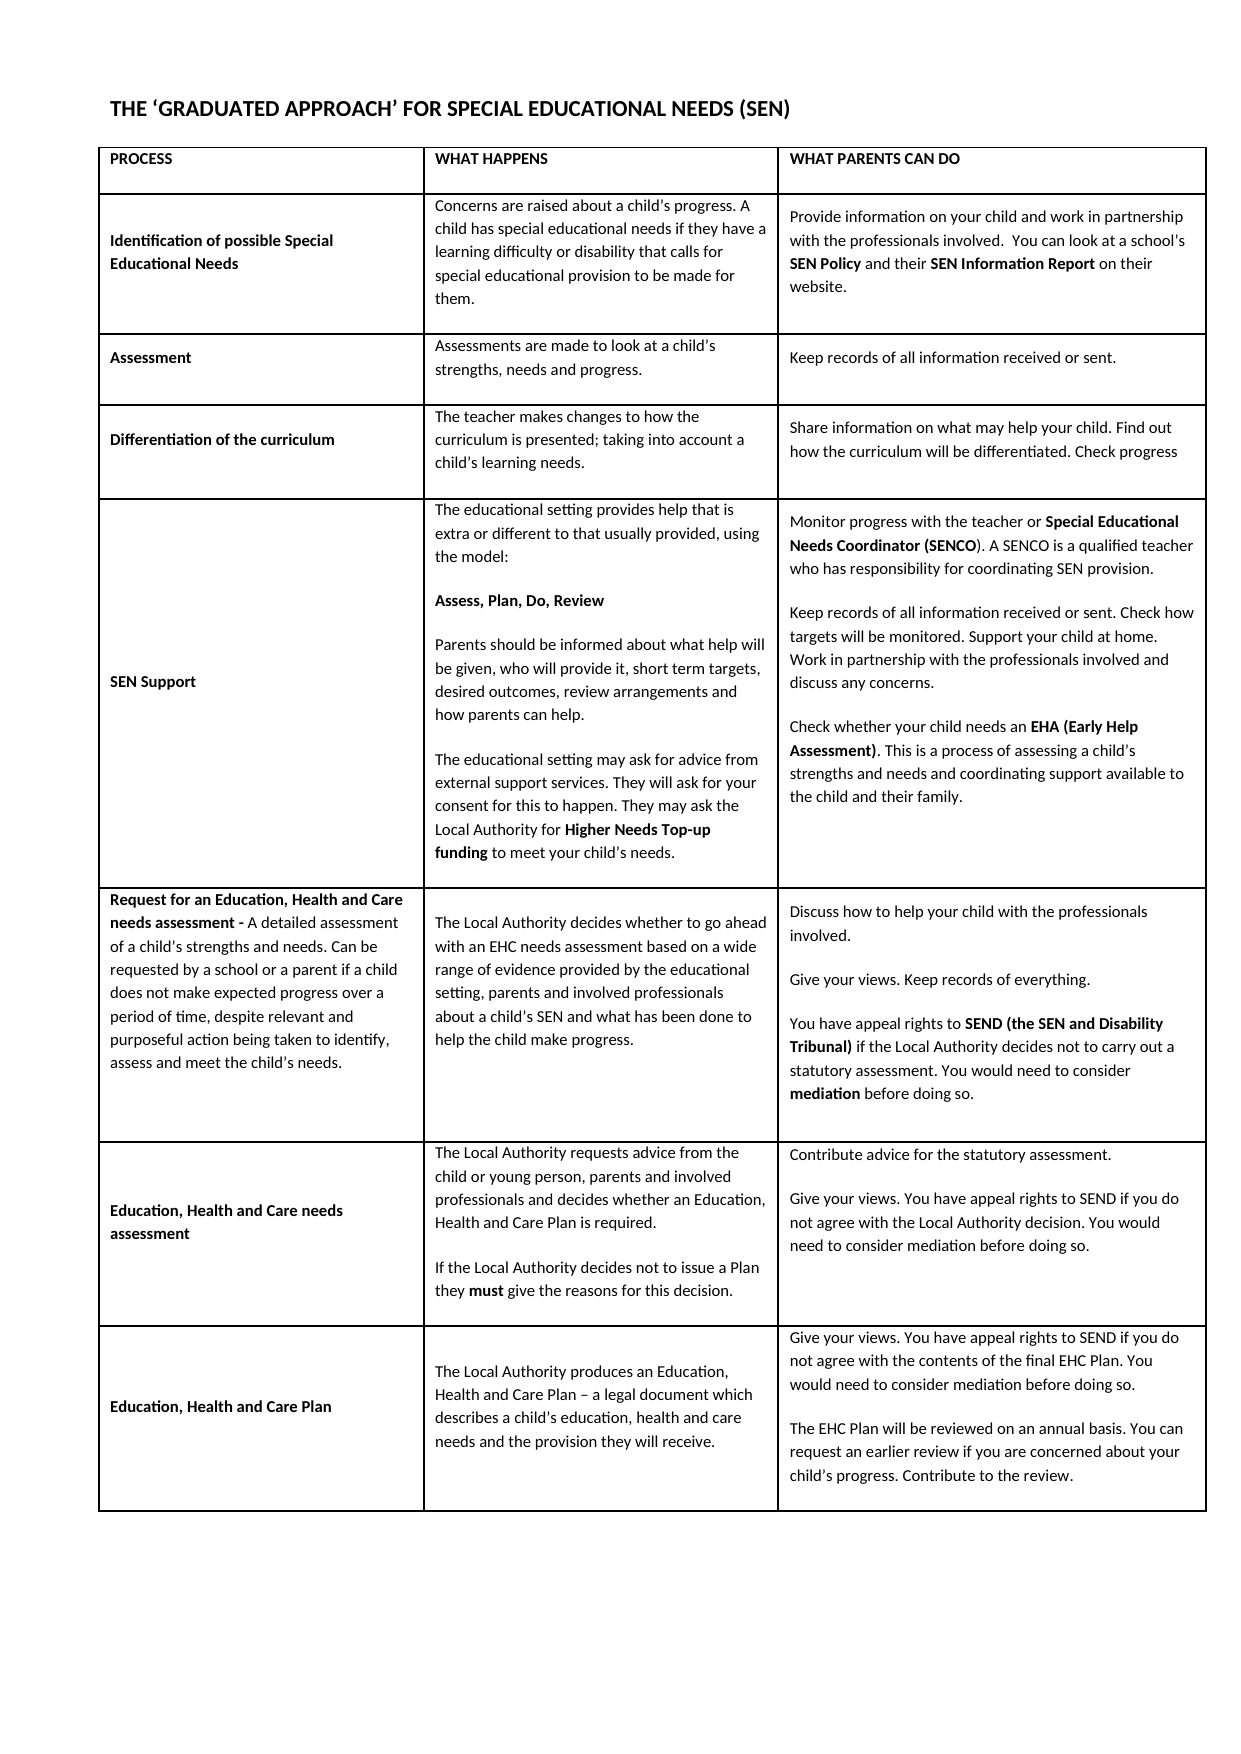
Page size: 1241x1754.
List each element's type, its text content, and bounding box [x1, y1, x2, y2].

table_cell Request for an Education, Health and Care needs assessment - A detailed assessment of a child’s strengths and needs. Can be requested by a school or a parent if a child does not make expected progress over a period of time, despite relevant and purposeful action being taken to identify, assess and meet the child’s needs. [100, 889, 423, 1141]
table_header THE ‘GRADUATED APPROACH’ FOR SPECIAL EDUCATIONAL NEEDS (SEN) [99, 94, 1206, 147]
table_cell The Local Authority produces an Education, Health and Care Plan – a legal document which describes a child’s education, health and care needs and the provision they will receive. [425, 1327, 777, 1510]
table_cell Assessments are made to look at a child’s strengths, needs and progress. [425, 335, 777, 404]
table_cell Share information on what may help your child. Find out how the curriculum will be differentiated. Check progress [779, 406, 1205, 497]
table_cell PROCESS [100, 148, 423, 193]
table_cell Education, Health and Care Plan [100, 1327, 423, 1510]
table_cell The Local Authority requests advice from the child or young person, parents and involved professionals and decides whether an Education, Health and Care Plan is required. If the Local Authority decides not to issue a Plan they must give the reasons for this decision. [425, 1143, 777, 1325]
table_cell Concerns are raised about a child’s progress. A child has special educational needs if they have a learning difficulty or disability that calls for special educational provision to be made for them. [425, 195, 777, 333]
table_cell Contribute advice for the statutory assessment. Give your views. You have appeal rights to SEND if you do not agree with the Local Authority decision. You would need to consider mediation before doing so. [779, 1143, 1205, 1325]
table_cell Provide information on your child and work in partnership with the professionals involved. You can look at a school’s SEN Policy and their SEN Information Report on their website. [779, 195, 1205, 333]
table_cell SEN Support [100, 500, 423, 887]
table_cell Monitor progress with the teacher or Special Educational Needs Coordinator (SENCO). A SENCO is a qualified teacher who has responsibility for coordinating SEN provision. Keep records of all information received or sent. Check how targets will be monitored. Support your child at home. Work in partnership with the professionals involved and discuss any concerns. Check whether your child needs an EHA (Early Help Assessment). This is a process of assessing a child’s strengths and needs and coordinating support available to the child and their family. [779, 500, 1205, 887]
table_cell Give your views. You have appeal rights to SEND if you do not agree with the contents of the final EHC Plan. You would need to consider mediation before doing so. The EHC Plan will be reviewed on an annual basis. You can request an earlier review if you are concerned about your child’s progress. Contribute to the review. [779, 1327, 1205, 1510]
table_cell Education, Health and Care needs assessment [100, 1143, 423, 1325]
table_cell Keep records of all information received or sent. [779, 335, 1205, 404]
table_cell WHAT HAPPENS [425, 148, 777, 193]
table_cell Identification of possible Special Educational Needs [100, 195, 423, 333]
table_cell The educational setting provides help that is extra or different to that usually provided, using the model: Assess, Plan, Do, Review Parents should be informed about what help will be given, who will provide it, short term targets, desired outcomes, review arrangements and how parents can help. The educational setting may ask for advice from external support services. They will ask for your consent for this to happen. They may ask the Local Authority for Higher Needs Top-up funding to meet your child’s needs. [425, 500, 777, 887]
table_cell Differentiation of the curriculum [100, 406, 423, 497]
table_cell WHAT PARENTS CAN DO [779, 148, 1205, 193]
table_cell The teacher makes changes to how the curriculum is presented; taking into account a child’s learning needs. [425, 406, 777, 497]
table_cell Assessment [100, 335, 423, 404]
table_cell Discuss how to help your child with the professionals involved. Give your views. Keep records of everything. You have appeal rights to SEND (the SEN and Disability Tribunal) if the Local Authority decides not to carry out a statutory assessment. You would need to consider mediation before doing so. [779, 889, 1205, 1141]
table_cell The Local Authority decides whether to go ahead with an EHC needs assessment based on a wide range of evidence provided by the educational setting, parents and involved professionals about a child’s SEN and what has been done to help the child make progress. [425, 889, 777, 1141]
